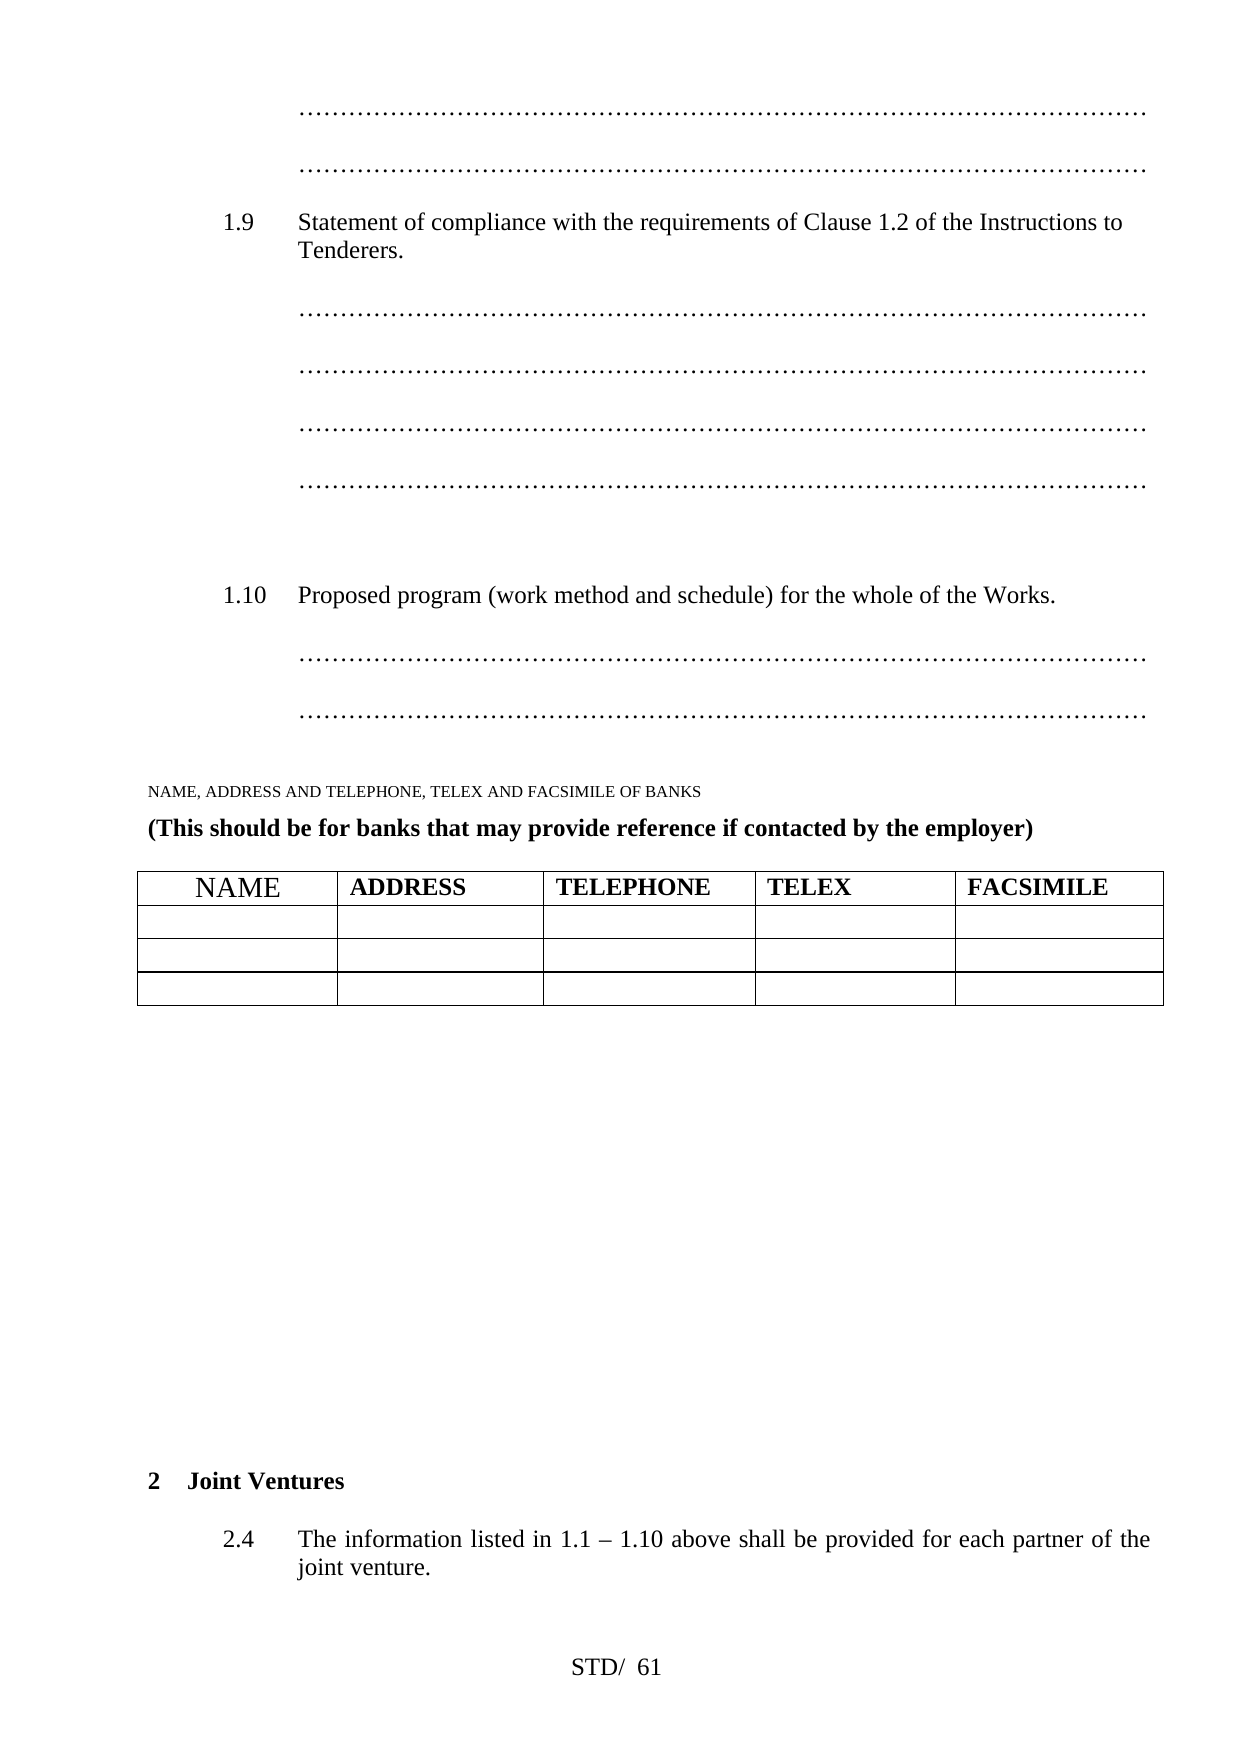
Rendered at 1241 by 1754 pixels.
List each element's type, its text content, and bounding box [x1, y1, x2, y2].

text ………………………………………………………………………………………… [298, 351, 1238, 379]
table_header ADDRESS [338, 872, 543, 904]
table_cell [138, 973, 337, 1005]
table_cell [544, 906, 755, 938]
table_cell [756, 939, 955, 971]
text ………………………………………………………………………………………… [298, 293, 1238, 322]
table_header TELEPHONE [544, 872, 755, 904]
table_header FACSIMILE [956, 872, 1163, 904]
text NAME, ADDRESS AND TELEPHONE, TELEX AND FACSIMILE OF BANKS [148, 782, 1238, 801]
text ………………………………………………………………………………………… [298, 696, 1238, 724]
text 2 Joint Ventures [148, 1466, 1238, 1495]
list Proposed program (work method and schedule) for the whole of the Works. [223, 581, 1238, 609]
table_cell [756, 906, 955, 938]
table_cell [956, 906, 1163, 938]
text ………………………………………………………………………………………… [298, 408, 1238, 437]
table_cell [956, 939, 1163, 971]
text ………………………………………………………………………………………… [298, 638, 1238, 667]
table_cell [338, 906, 543, 938]
table_cell [338, 973, 543, 1005]
list Statement of compliance with the requirements of Clause 1.2 of the Instructions to Tenderers. [223, 207, 1124, 264]
table_cell [756, 973, 955, 1005]
subtitle (This should be for banks that may provide reference if contacted by the employer) [148, 813, 1238, 842]
table_cell [338, 939, 543, 971]
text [298, 92, 1238, 120]
table_cell [544, 973, 755, 1005]
table_cell [956, 973, 1163, 1005]
table_cell [544, 939, 755, 971]
text ………………………………………………………………………………………… [298, 466, 1238, 494]
list The information listed in 1.1 – 1.10 above shall be provided for each partner of the joint venture. [223, 1524, 1152, 1581]
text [298, 149, 1238, 178]
table_header NAME [138, 872, 337, 904]
table_header TELEX [756, 872, 955, 904]
table_cell [138, 939, 337, 971]
table_cell [138, 906, 337, 938]
